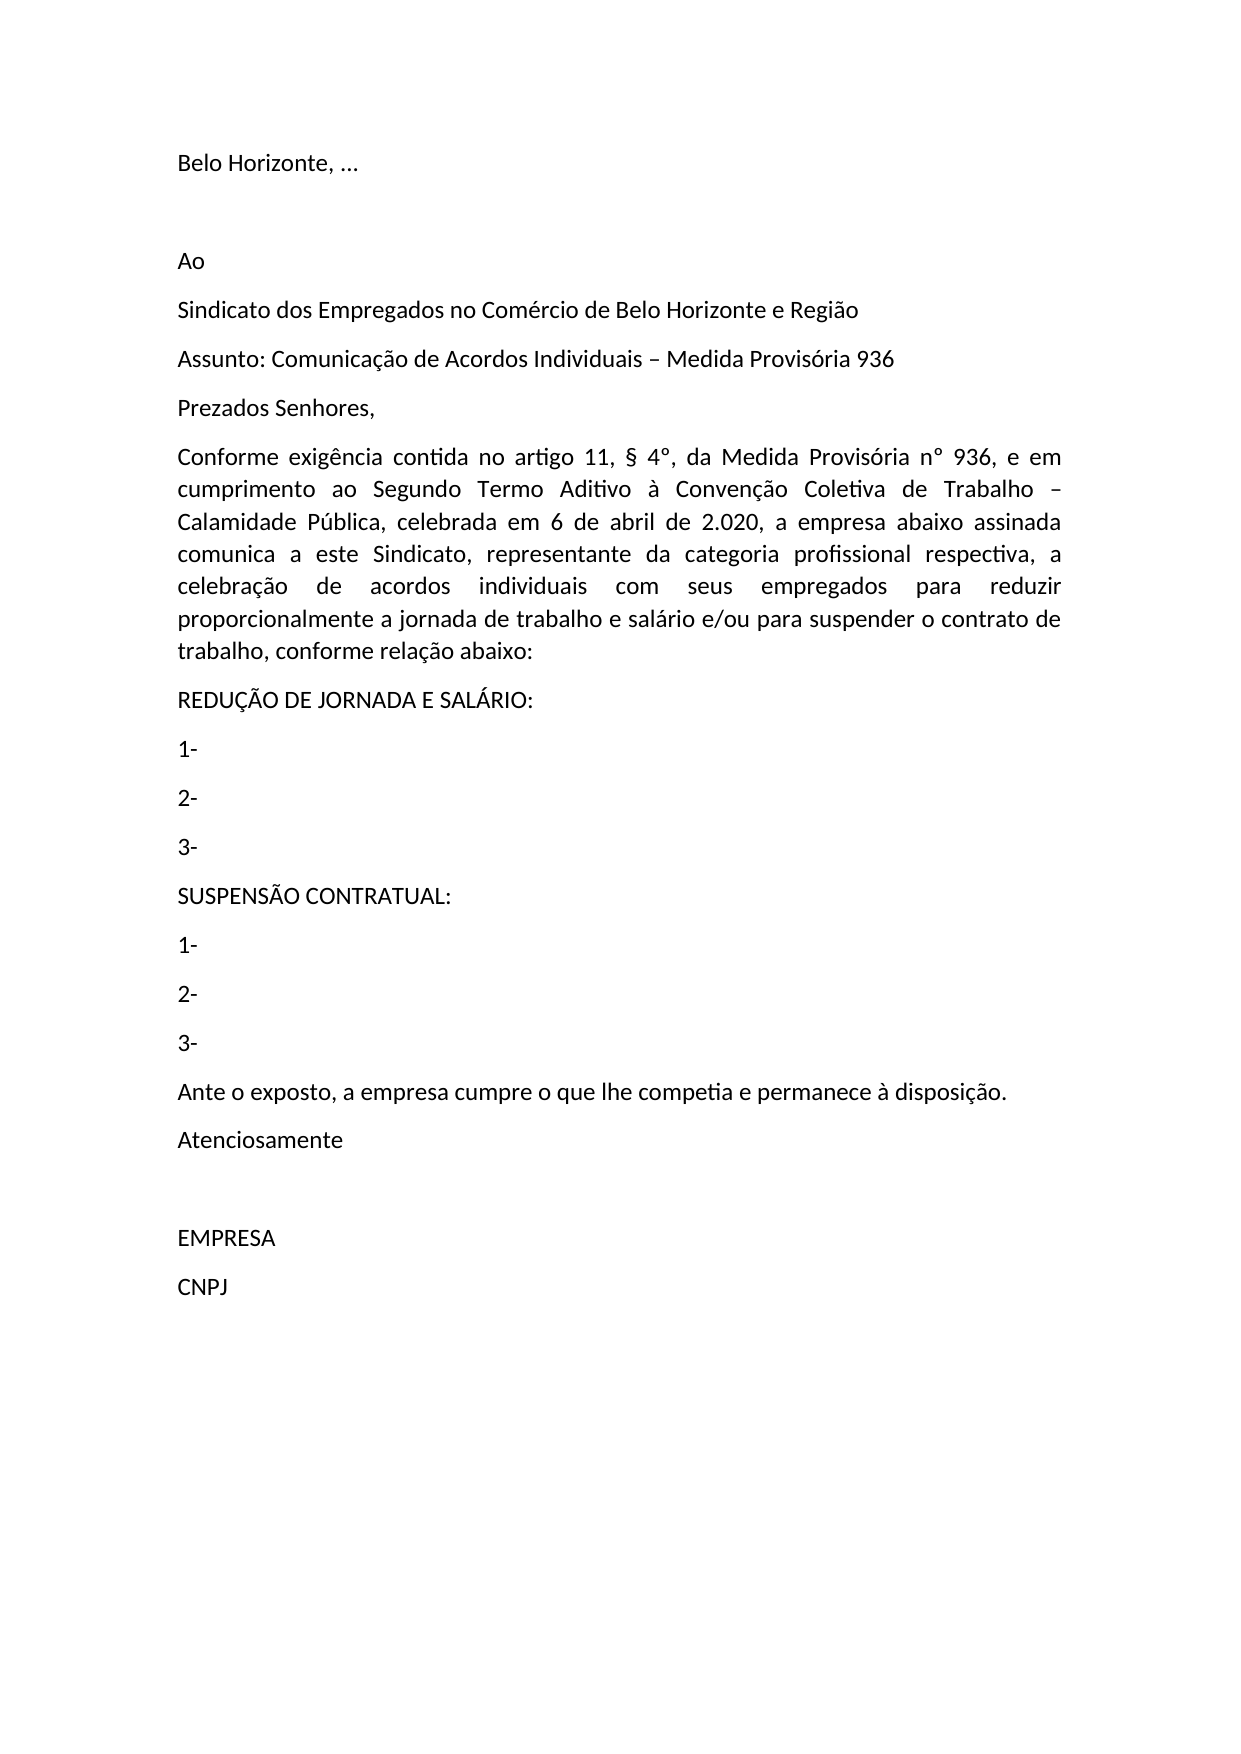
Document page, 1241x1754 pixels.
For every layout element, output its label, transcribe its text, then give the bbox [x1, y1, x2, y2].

text Ao [177, 246, 1063, 276]
text Assunto: Comunicação de Acordos Individuais – Medida Provisória 936 [177, 343, 1063, 374]
text 1- [177, 733, 1063, 763]
text REDUÇÃO DE JORNADA E SALÁRIO: [177, 684, 1063, 714]
text 2- [177, 978, 1063, 1008]
text Sindicato dos Empregados no Comércio de Belo Horizonte e Região [177, 294, 1063, 325]
text 3- [177, 831, 1063, 861]
text 3- [177, 1027, 1063, 1057]
text 2- [177, 782, 1063, 812]
text Conforme exigência contida no artigo 11, § 4º, da Medida Provisória nº 936, e em cumprimento ao Segundo Termo Aditivo à Convenção Coletiva de Trabalho – Calamidade Pública, celebrada em 6 de abril de 2.020, a empresa abaixo assinada comunica a este Sindicato, representante da categoria profissional respectiva, a celebração de acordos individuais com seus empregados para reduzir proporcionalmente a jornada de trabalho e salário e/ou para suspender o contrato de trabalho, conforme relação abaixo: [177, 441, 1063, 666]
text EMPRESA [177, 1223, 1063, 1253]
text SUSPENSÃO CONTRATUAL: [177, 880, 1063, 910]
text Prezados Senhores, [177, 392, 1063, 423]
text Ante o exposto, a empresa cumpre o que lhe competia e permanece à disposição. [177, 1076, 1063, 1106]
text Atenciosamente [177, 1125, 1063, 1155]
text CNPJ [177, 1272, 1063, 1302]
text 1- [177, 929, 1063, 959]
text Belo Horizonte, ... [177, 148, 1063, 178]
